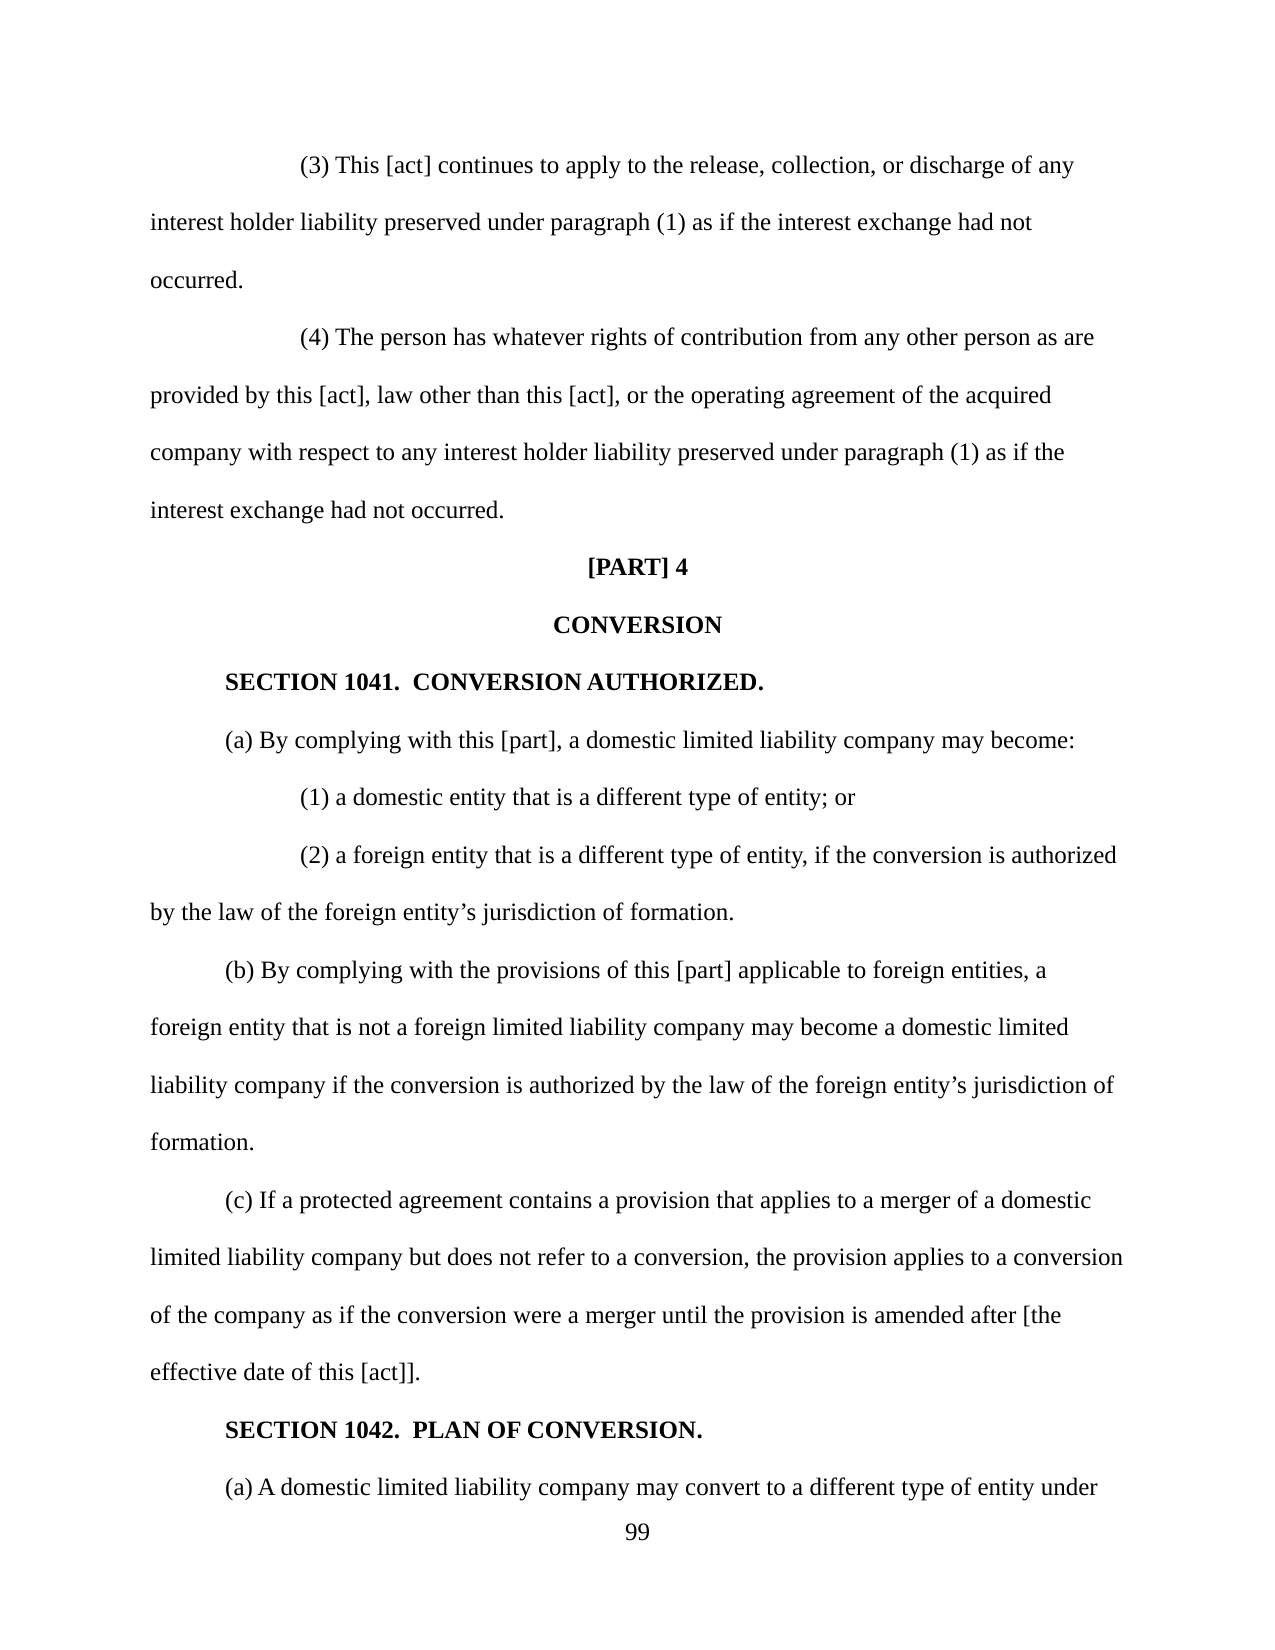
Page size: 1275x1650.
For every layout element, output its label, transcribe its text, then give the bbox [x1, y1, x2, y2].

text (2) a foreign entity that is a different type of entity, if the conversion is authorized by the law of the foreign entity’s jurisdiction of formation. [150, 840, 1125, 926]
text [150, 1472, 1125, 1501]
subtitle SECTION 1042. PLAN OF CONVERSION. [150, 1415, 1125, 1444]
subtitle SECTION 1041. CONVERSION AUTHORIZED. [150, 667, 1125, 696]
text (c) If a protected agreement contains a provision that applies to a merger of a domestic limited liability company but does not refer to a conversion, the provision applies to a conversion of the company as if the conversion were a merger until the provision is amended after [the effective date of this [act]]. [150, 1185, 1125, 1386]
text (4) The person has whatever rights of contribution from any other person as are provided by this [act], law other than this [act], or the operating agreement of the acquired company with respect to any interest holder liability preserved under paragraph (1) as if the interest exchange had not occurred. [150, 322, 1125, 524]
text (1) a domestic entity that is a different type of entity; or [150, 782, 1125, 811]
text (a) By complying with this [part], a domestic limited liability company may become: [150, 725, 1125, 754]
text (3) This [act] continues to apply to the release, collection, or discharge of any interest holder liability preserved under paragraph (1) as if the interest exchange had not occurred. [150, 150, 1125, 294]
subtitle [PART] 4 CONVERSION [150, 552, 1125, 639]
text (b) By complying with the provisions of this [part] applicable to foreign entities, a foreign entity that is not a foreign limited liability company may become a domestic limited liability company if the conversion is authorized by the law of the foreign entity’s jurisdiction of formation. [150, 955, 1125, 1156]
